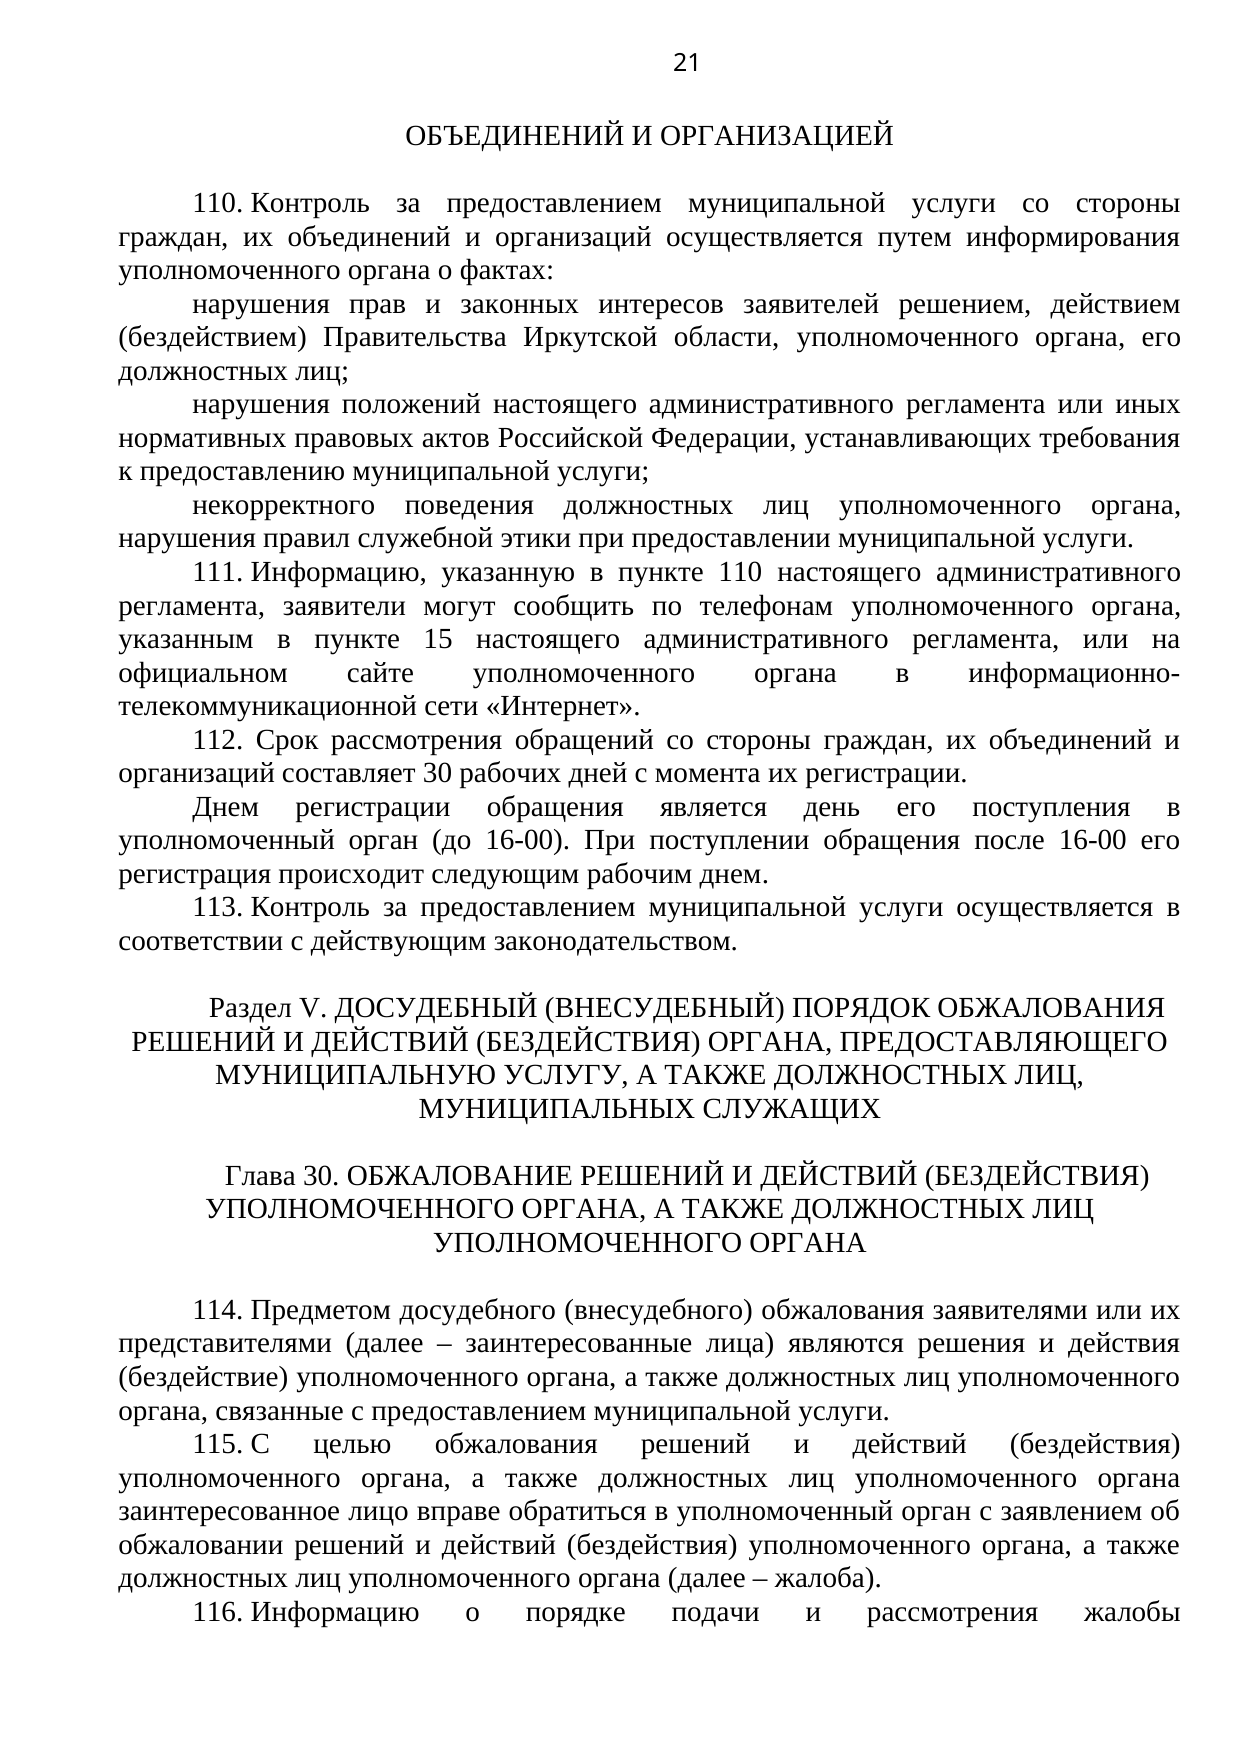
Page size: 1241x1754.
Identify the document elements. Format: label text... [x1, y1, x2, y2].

text нарушения положений настоящего административного регламента или иных нормативных правовых актов Российской Федерации, устанавливающих требования к предоставлению муниципальной услуги; [118, 386, 1181, 487]
text 111. Информацию, указанную в пункте 110 настоящего административного регламента, заявители могут сообщить по телефонам уполномоченного органа, указанным в пункте 15 настоящего административного регламента, или на официальном сайте уполномоченного органа в информационно-телекоммуникационной сети «Интернет». [118, 554, 1181, 722]
text Глава 30. ОБЖАЛОВАНИЕ РЕШЕНИЙ И ДЕЙСТВИЙ (БЕЗДЕЙСТВИЯ) УПОЛНОМОЧЕННОГО ОРГАНА, А ТАКЖЕ ДОЛЖНОСТНЫХ ЛИЦ УПОЛНОМОЧЕННОГО ОРГАНА [118, 1158, 1181, 1258]
text 112. Срок рассмотрения обращений со стороны граждан, их объединений и организаций составляет 30 рабочих дней с момента их регистрации. [118, 722, 1181, 789]
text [118, 118, 1181, 152]
text Раздел V. ДОСУДЕБНЫЙ (ВНЕСУДЕБНЫЙ) ПОРЯДОК ОБЖАЛОВАНИЯ РЕШЕНИЙ И ДЕЙСТВИЙ (БЕЗДЕЙСТВИЯ) ОРГАНА, ПРЕДОСТАВЛЯЮЩЕГО МУНИЦИПАЛЬНУЮ УСЛУГУ, А ТАКЖЕ ДОЛЖНОСТНЫХ ЛИЦ, МУНИЦИПАЛЬНЫХ СЛУЖАЩИХ [118, 990, 1181, 1124]
text Днем регистрации обращения является день его поступления в уполномоченный орган (до 16-00). При поступлении обращения после 16-00 его регистрация происходит следующим рабочим днем. [118, 789, 1181, 889]
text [118, 1594, 1181, 1627]
text 110. Контроль за предоставлением муниципальной услуги со стороны граждан, их объединений и организаций осуществляется путем информирования уполномоченного органа о фактах: [118, 185, 1181, 286]
text 114. Предметом досудебного (внесудебного) обжалования заявителями или их представителями (далее – заинтересованные лица) являются решения и действия (бездействие) уполномоченного органа, а также должностных лиц уполномоченного органа, связанные с предоставлением муниципальной услуги. [118, 1292, 1181, 1426]
text некорректного поведения должностных лиц уполномоченного органа, нарушения правил служебной этики при предоставлении муниципальной услуги. [118, 487, 1181, 554]
text нарушения прав и законных интересов заявителей решением, действием (бездействием) Правительства Иркутской области, уполномоченного органа, его должностных лиц; [118, 286, 1181, 386]
text 115. С целью обжалования решений и действий (бездействия) уполномоченного органа, а также должностных лиц уполномоченного органа заинтересованное лицо вправе обратиться в уполномоченный орган с заявлением об обжаловании решений и действий (бездействия) уполномоченного органа, а также должностных лиц уполномоченного органа (далее – жалоба). [118, 1426, 1181, 1594]
text 113. Контроль за предоставлением муниципальной услуги осуществляется в соответствии с действующим законодательством. [118, 889, 1181, 957]
